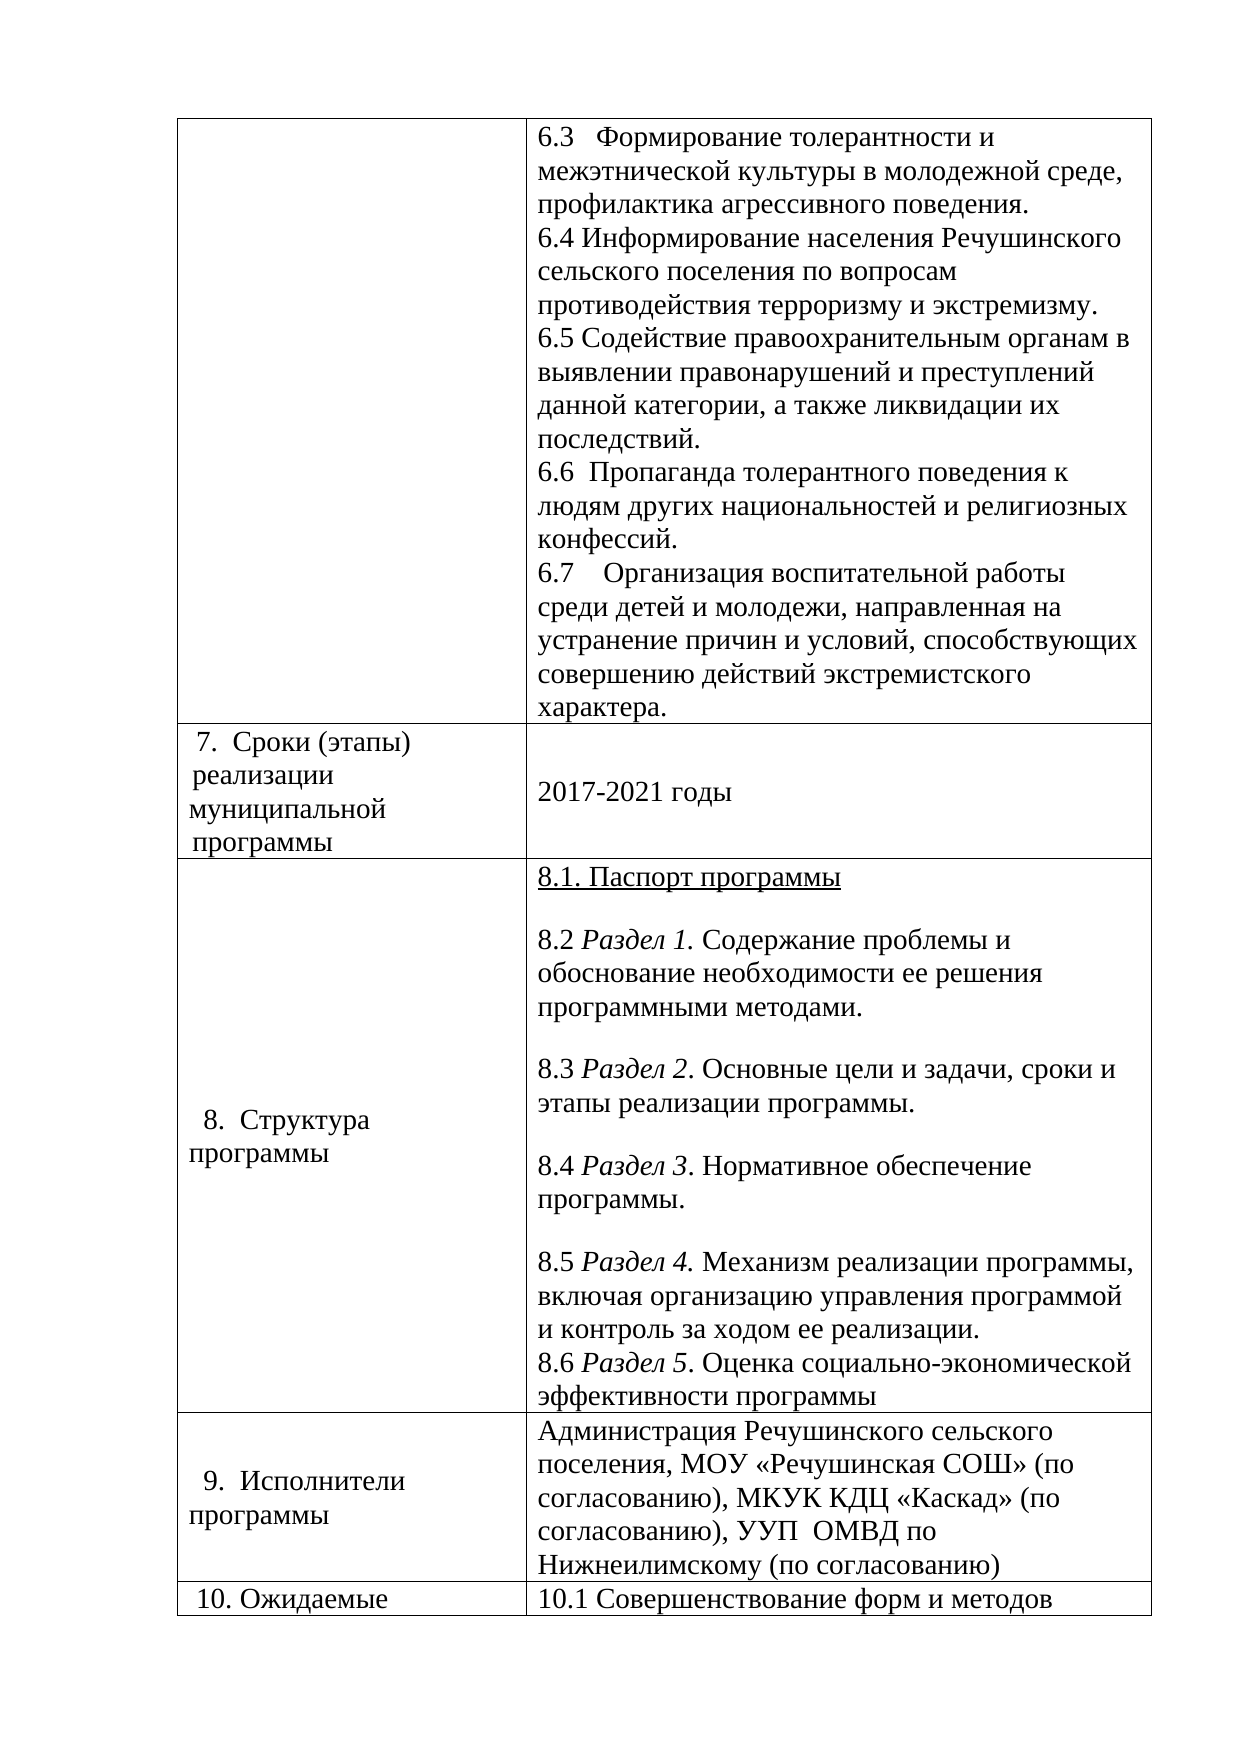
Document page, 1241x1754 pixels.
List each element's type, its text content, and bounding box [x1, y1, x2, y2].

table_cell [527, 119, 1151, 723]
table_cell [178, 119, 526, 723]
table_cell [178, 1582, 526, 1615]
table_cell 7. Сроки (этапы) реализации муниципальной программы [178, 724, 526, 858]
table_cell 8.1. Паспорт программы 8.2 Раздел 1. Содержание проблемы и обоснование необходимости ее решения программными методами. 8.3 Раздел 2. Основные цели и задачи, сроки и этапы реализации программы. 8.4 Раздел 3. Нормативное обеспечение программы. 8.5 Раздел 4. Механизм реализации программы, включая организацию управления программой и контроль за ходом ее реализации. 8.6 Раздел 5. Оценка социально-экономической эффективности программы [527, 859, 1151, 1412]
table_cell Администрация Речушинского сельского поселения, МОУ «Речушинская СОШ» (по согласованию), МКУК КДЦ «Каскад» (по согласованию), УУП ОМВД по Нижнеилимскому (по согласованию) [527, 1413, 1151, 1581]
table_cell 8. Структура программы [178, 859, 526, 1412]
table_cell 2017-2021 годы [527, 724, 1151, 858]
table_cell 9. Исполнители программы [178, 1413, 526, 1581]
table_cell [527, 1582, 1151, 1615]
